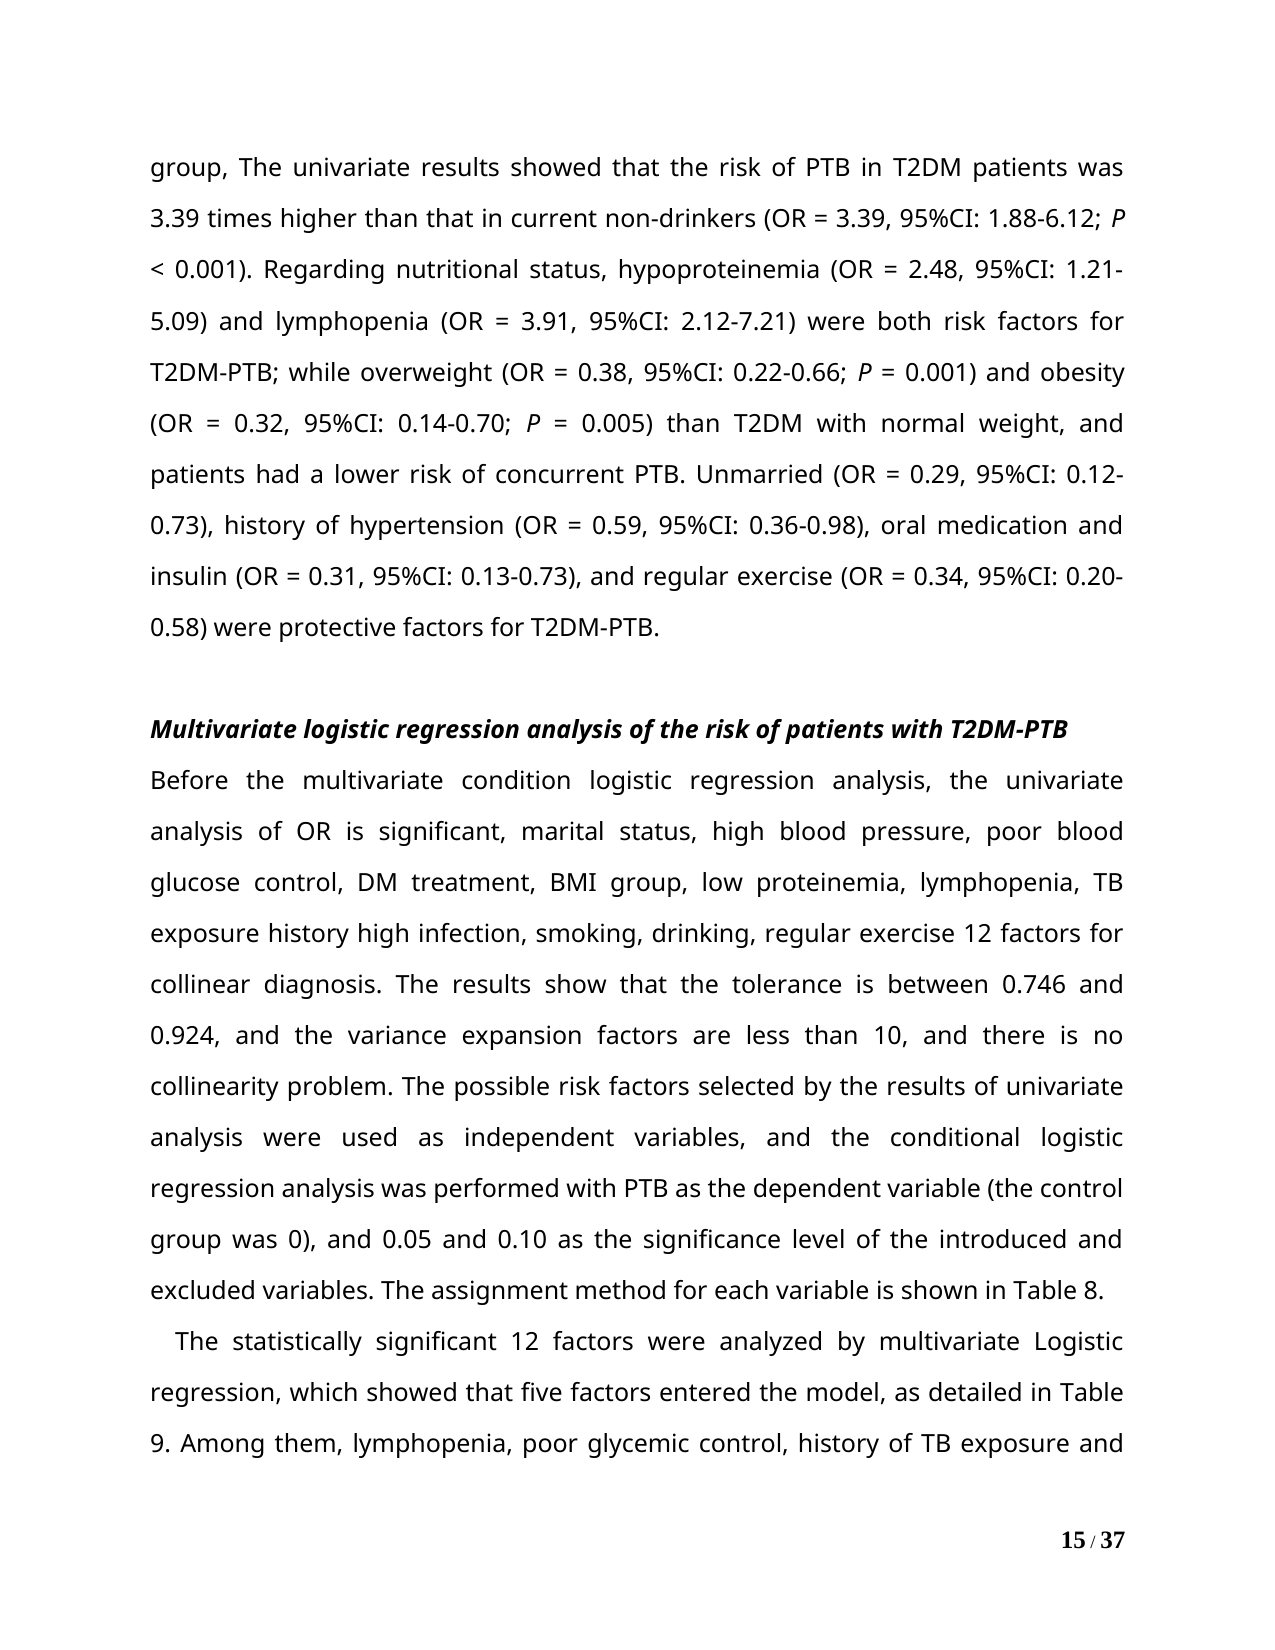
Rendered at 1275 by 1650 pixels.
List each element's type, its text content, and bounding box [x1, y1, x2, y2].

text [150, 150, 1125, 643]
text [150, 1324, 1125, 1460]
text Before the multivariate condition logistic regression analysis, the univariate analysis of OR is significant, marital status, high blood pressure, poor blood glucose control, DM treatment, BMI group, low proteinemia, lymphopenia, TB exposure history high infection, smoking, drinking, regular exercise 12 factors for collinear diagnosis. The results show that the tolerance is between 0.746 and 0.924, and the variance expansion factors are less than 10, and there is no collinearity problem. The possible risk factors selected by the results of univariate analysis were used as independent variables, and the conditional logistic regression analysis was performed with PTB as the dependent variable (the control group was 0), and 0.05 and 0.10 as the significance level of the introduced and excluded variables. The assignment method for each variable is shown in Table 8. [150, 762, 1125, 1307]
text Multivariate logistic regression analysis of the risk of patients with T2DM-PTB [150, 711, 1125, 746]
